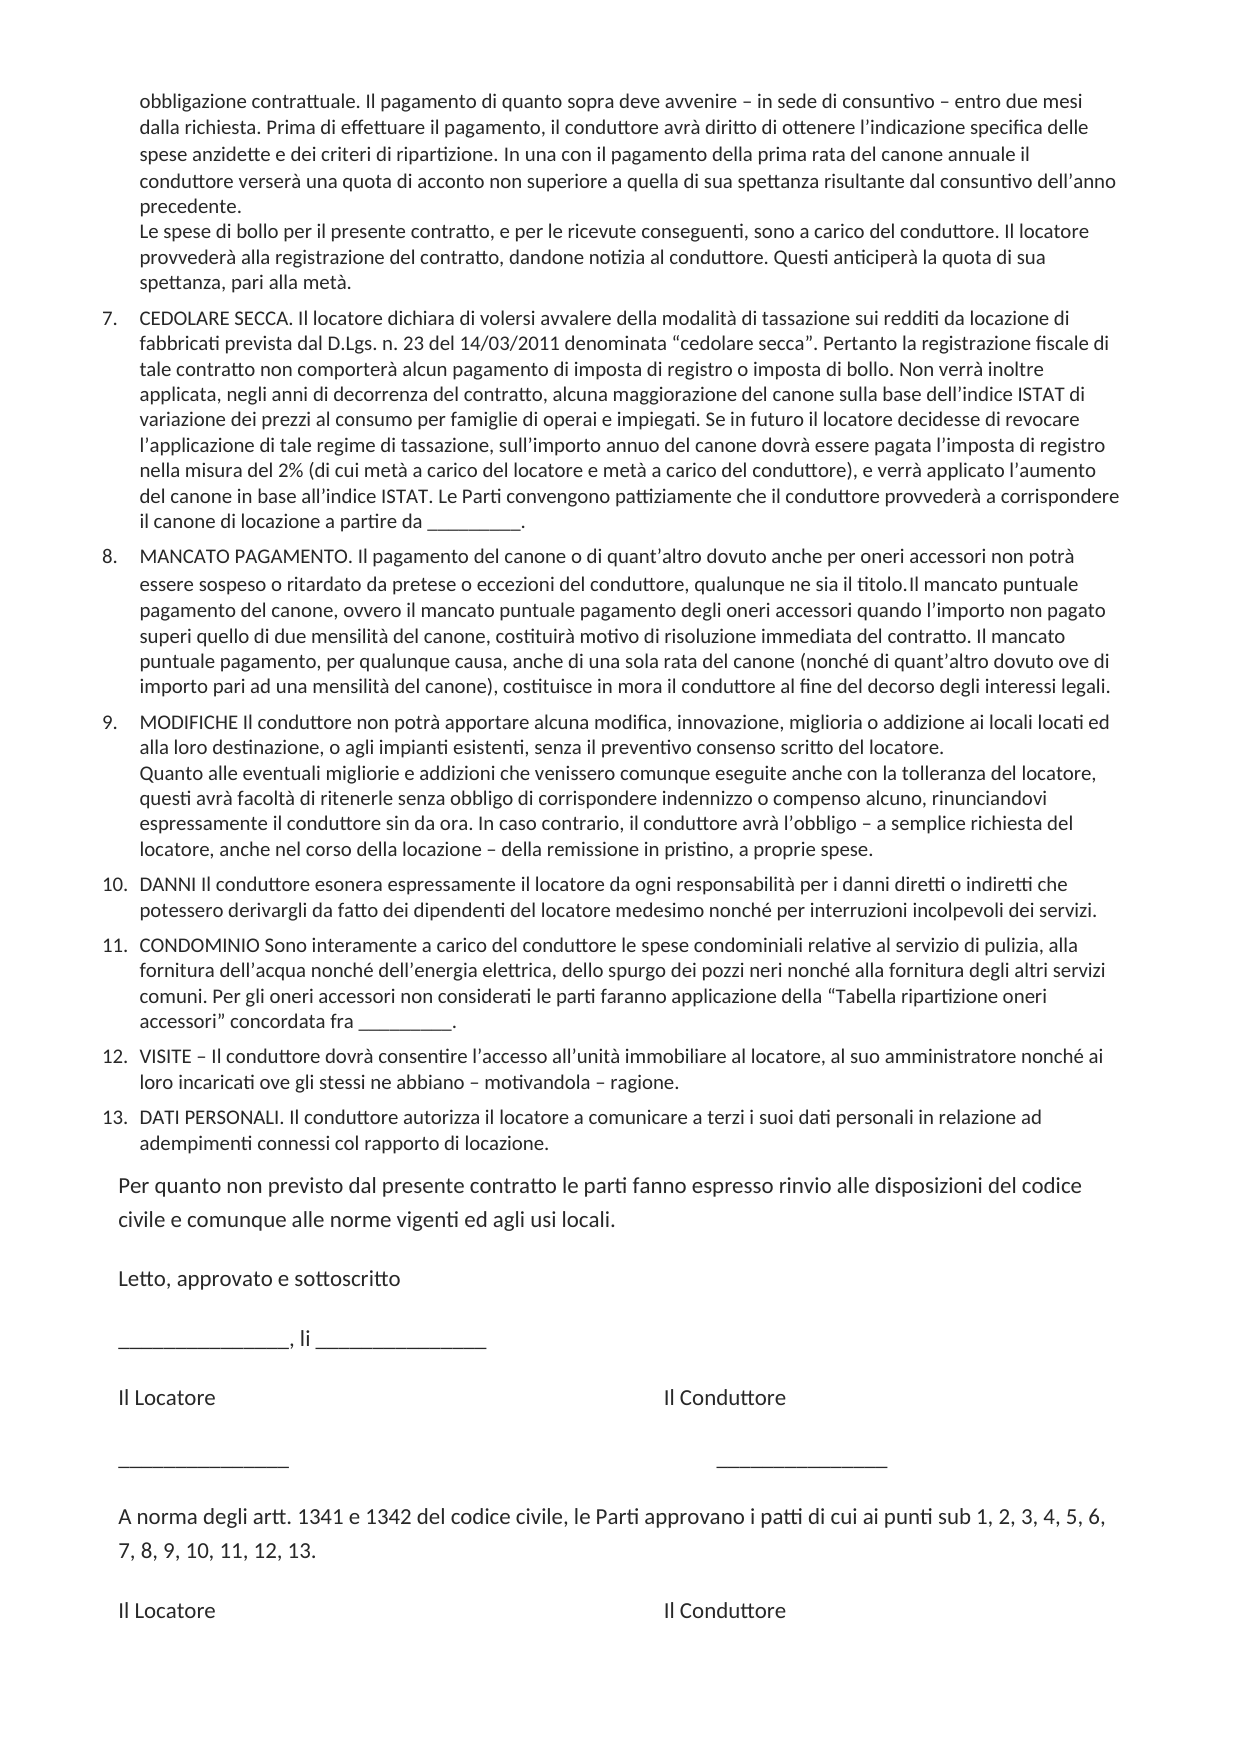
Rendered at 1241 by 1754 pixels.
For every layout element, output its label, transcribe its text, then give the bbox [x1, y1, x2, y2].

text _______________, li _______________ [118, 1318, 1122, 1352]
list DATI PERSONALI. Il conduttore autorizza il locatore a comunicare a terzi i suoi dati personali in relazione ad adempimenti connessi col rapporto di locazione. [102, 1104, 1122, 1155]
text _______________ _______________ [118, 1437, 1122, 1471]
list CONDOMINIO Sono interamente a carico del conduttore le spese condominiali relative al servizio di pulizia, alla fornitura dell’acqua nonché dell’energia elettrica, dello spurgo dei pozzi neri nonché alla fornitura degli altri servizi comuni. Per gli oneri accessori non considerati le parti faranno applicazione della “Tabella ripartizione oneri accessori” concordata fra _________. [102, 932, 1122, 1034]
text Il Locatore Il Conduttore [118, 1377, 1122, 1411]
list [102, 89, 1122, 295]
text Letto, approvato e sottoscritto [118, 1258, 1122, 1292]
text Il Locatore Il Conduttore [118, 1590, 1122, 1624]
text A norma degli artt. 1341 e 1342 del codice civile, le Parti approvano i patti di cui ai punti sub 1, 2, 3, 4, 5, 6, 7, 8, 9, 10, 11, 12, 13. [118, 1496, 1122, 1564]
text Per quanto non previsto dal presente contratto le parti fanno espresso rinvio alle disposizioni del codice civile e comunque alle norme vigenti ed agli usi locali. [118, 1165, 1122, 1233]
list MODIFICHE Il conduttore non potrà apportare alcuna modifica, innovazione, miglioria o addizione ai locali locati ed alla loro destinazione, o agli impianti esistenti, senza il preventivo consenso scritto del locatore. Quanto alle eventuali migliorie e addizioni che venissero comunque eseguite anche con la tolleranza del locatore, questi avrà facoltà di ritenerle senza obbligo di corrispondere indennizzo o compenso alcuno, rinunciandovi espressamente il conduttore sin da ora. In caso contrario, il conduttore avrà l’obbligo – a semplice richiesta del locatore, anche nel corso della locazione – della remissione in pristino, a proprie spese. [102, 709, 1122, 861]
list VISITE – Il conduttore dovrà consentire l’accesso all’unità immobiliare al locatore, al suo amministratore nonché ai loro incaricati ove gli stessi ne abbiano – motivandola – ragione. [102, 1044, 1122, 1094]
list MANCATO PAGAMENTO. Il pagamento del canone o di quant’altro dovuto anche per oneri accessori non potrà essere sospeso o ritardato da pretese o eccezioni del conduttore, qualunque ne sia il titolo. Il mancato puntuale pagamento del canone, ovvero il mancato puntuale pagamento degli oneri accessori quando l’importo non pagato superi quello di due mensilità del canone, costituirà motivo di risoluzione immediata del contratto. Il mancato puntuale pagamento, per qualunque causa, anche di una sola rata del canone (nonché di quant’altro dovuto ove di importo pari ad una mensilità del canone), costituisce in mora il conduttore al fine del decorso degli interessi legali. [102, 543, 1122, 699]
list DANNI Il conduttore esonera espressamente il locatore da ogni responsabilità per i danni diretti o indiretti che potessero derivargli da fatto dei dipendenti del locatore medesimo nonché per interruzioni incolpevoli dei servizi. [102, 871, 1122, 922]
list CEDOLARE SECCA. Il locatore dichiara di volersi avvalere della modalità di tassazione sui redditi da locazione di fabbricati prevista dal D.Lgs. n. 23 del 14/03/2011 denominata “cedolare secca”. Pertanto la registrazione fiscale di tale contratto non comporterà alcun pagamento di imposta di registro o imposta di bollo. Non verrà inoltre applicata, negli anni di decorrenza del contratto, alcuna maggiorazione del canone sulla base dell’indice ISTAT di variazione dei prezzi al consumo per famiglie di operai e impiegati. Se in futuro il locatore decidesse di revocare l’applicazione di tale regime di tassazione, sull’importo annuo del canone dovrà essere pagata l’imposta di registro nella misura del 2% (di cui metà a carico del locatore e metà a carico del conduttore), e verrà applicato l’aumento del canone in base all’indice ISTAT. Le Parti convengono pattiziamente che il conduttore provvederà a corrispondere il canone di locazione a partire da _________. [102, 305, 1122, 534]
